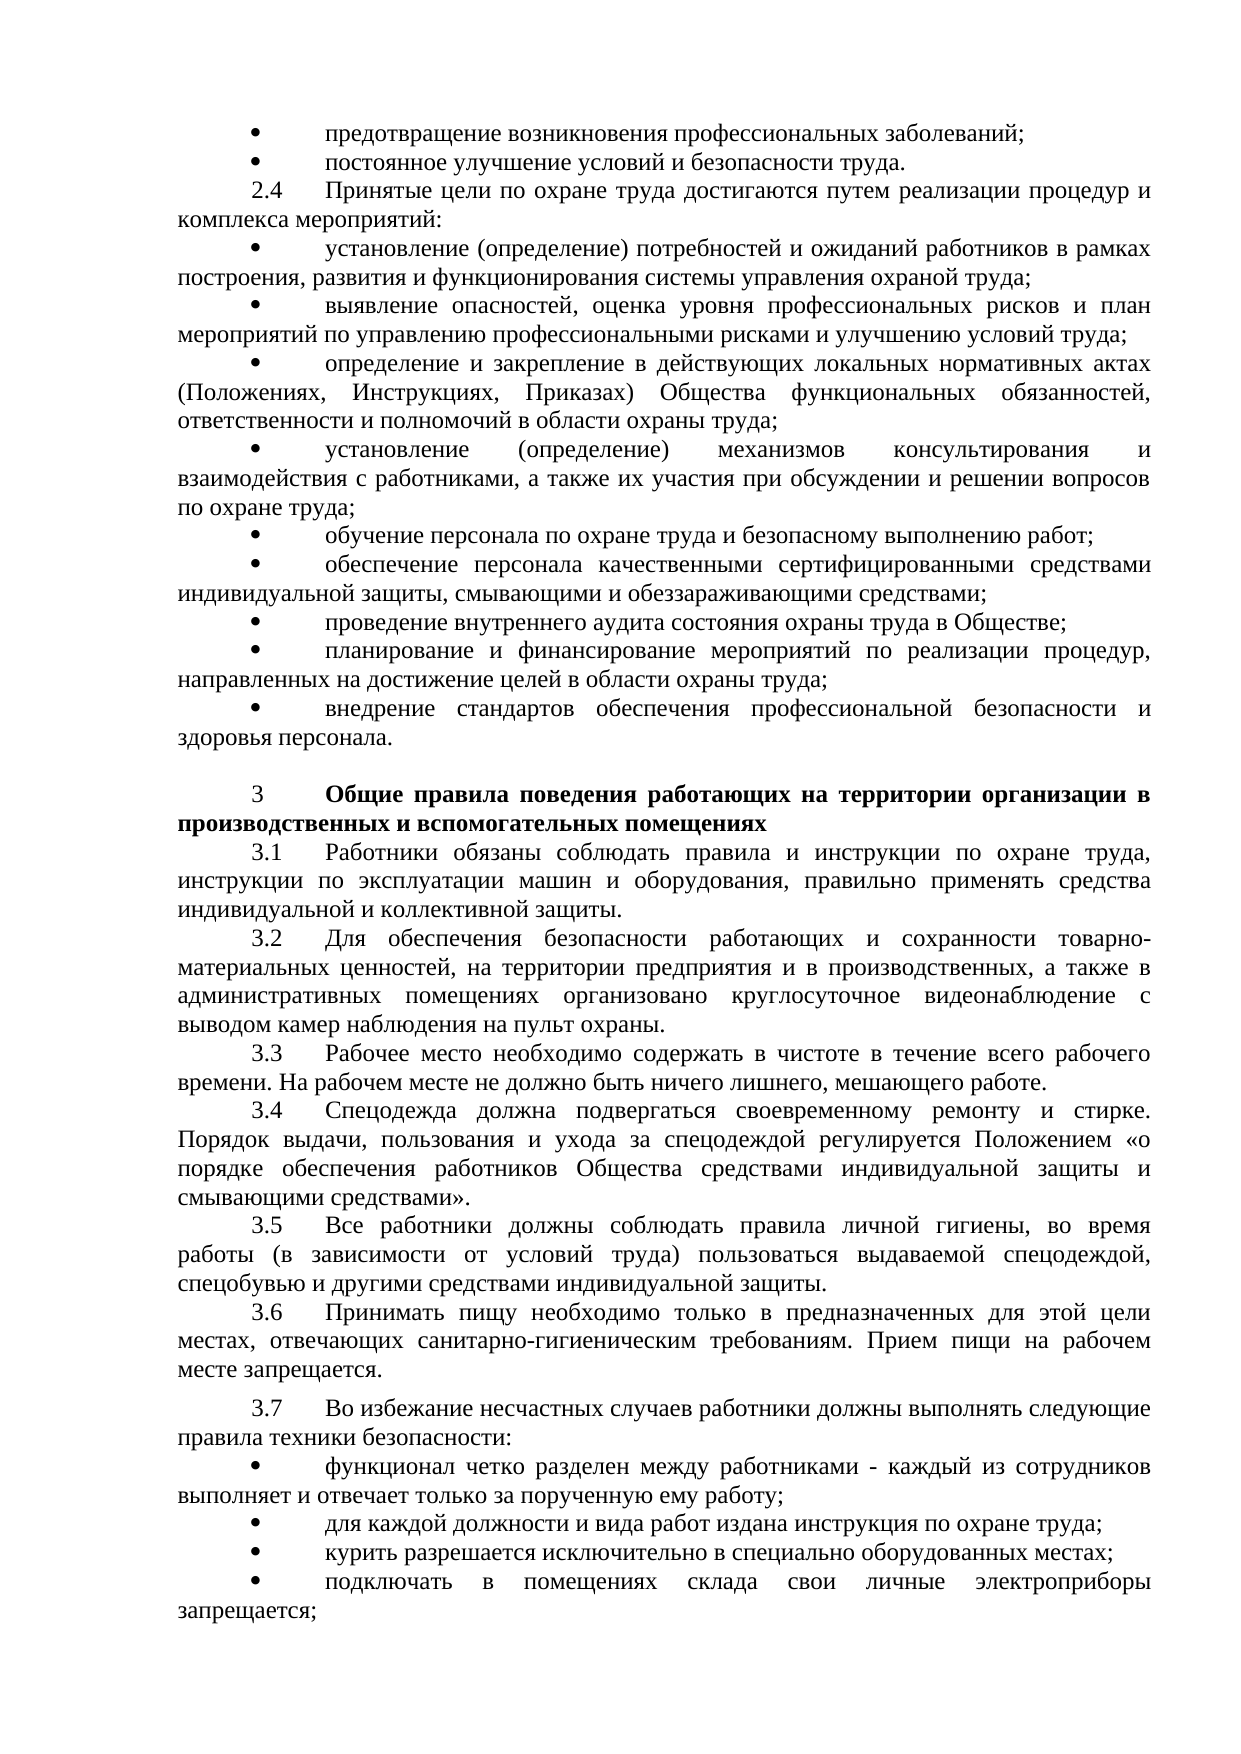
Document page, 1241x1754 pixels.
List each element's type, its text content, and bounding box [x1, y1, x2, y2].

list Все работники должны соблюдать правила личной гигиены, во время работы (в зависимости от условий труда) пользоваться выдаваемой спецодеждой, спецобувью и другими средствами индивидуальной защиты. [177, 1211, 1152, 1297]
list проведение внутреннего аудита состояния охраны труда в Обществе; [177, 607, 1152, 636]
list функционал четко разделен между работниками - каждый из сотрудников выполняет и отвечает только за порученную ему работу; [177, 1451, 1152, 1508]
list предотвращение возникновения профессиональных заболеваний; [177, 118, 1152, 147]
list планирование и финансирование мероприятий по реализации процедур, направленных на достижение целей в области охраны труда; [177, 636, 1152, 693]
list подключать в помещениях склада свои личные электроприборы запрещается; [177, 1566, 1152, 1623]
list Спецодежда должна подвергаться своевременному ремонту и стирке. Порядок выдачи, пользования и ухода за спецодеждой регулируется Положением «о порядке обеспечения работников Общества средствами индивидуальной защиты и смывающими средствами». [177, 1096, 1152, 1211]
list Для обеспечения безопасности работающих и сохранности товарно-материальных ценностей, на территории предприятия и в производственных, а также в административных помещениях организовано круглосуточное видеонаблюдение с выводом камер наблюдения на пульт охраны. [177, 923, 1152, 1038]
list Общие правила поведения работающих на территории организации в производственных и вспомогательных помещениях [177, 779, 1152, 837]
list обеспечение персонала качественными сертифицированными средствами индивидуальной защиты, смывающими и обеззараживающими средствами; [177, 549, 1152, 607]
list выявление опасностей, оценка уровня профессиональных рисков и план мероприятий по управлению профессиональными рисками и улучшению условий труда; [177, 291, 1152, 348]
list постоянное улучшение условий и безопасности труда. [177, 147, 1152, 176]
list для каждой должности и вида работ издана инструкция по охране труда; [177, 1508, 1152, 1537]
list Принятые цели по охране труда достигаются путем реализации процедур и комплекса мероприятий: [177, 176, 1152, 233]
list внедрение стандартов обеспечения профессиональной безопасности и здоровья персонала. [177, 693, 1152, 751]
list установление (определение) механизмов консультирования и взаимодействия с работниками, а также их участия при обсуждении и решении вопросов по охране труда; [177, 434, 1152, 521]
list Во избежание несчастных случаев работники должны выполнять следующие правила техники безопасности: [177, 1393, 1152, 1451]
list Принимать пищу необходимо только в предназначенных для этой цели местах, отвечающих санитарно-гигиеническим требованиям. Прием пищи на рабочем месте запрещается. [177, 1297, 1152, 1383]
list установление (определение) потребностей и ожиданий работников в рамках построения, развития и функционирования системы управления охраной труда; [177, 233, 1152, 291]
list Рабочее место необходимо содержать в чистоте в течение всего рабочего времени. На рабочем месте не должно быть ничего лишнего, мешающего работе. [177, 1038, 1152, 1096]
list курить разрешается исключительно в специально оборудованных местах; [177, 1537, 1152, 1566]
list определение и закрепление в действующих локальных нормативных актах (Положениях, Инструкциях, Приказах) Общества функциональных обязанностей, ответственности и полномочий в области охраны труда; [177, 348, 1152, 434]
list обучение персонала по охране труда и безопасному выполнению работ; [177, 521, 1152, 549]
list Работники обязаны соблюдать правила и инструкции по охране труда, инструкции по эксплуатации машин и оборудования, правильно применять средства индивидуальной и коллективной защиты. [177, 837, 1152, 923]
